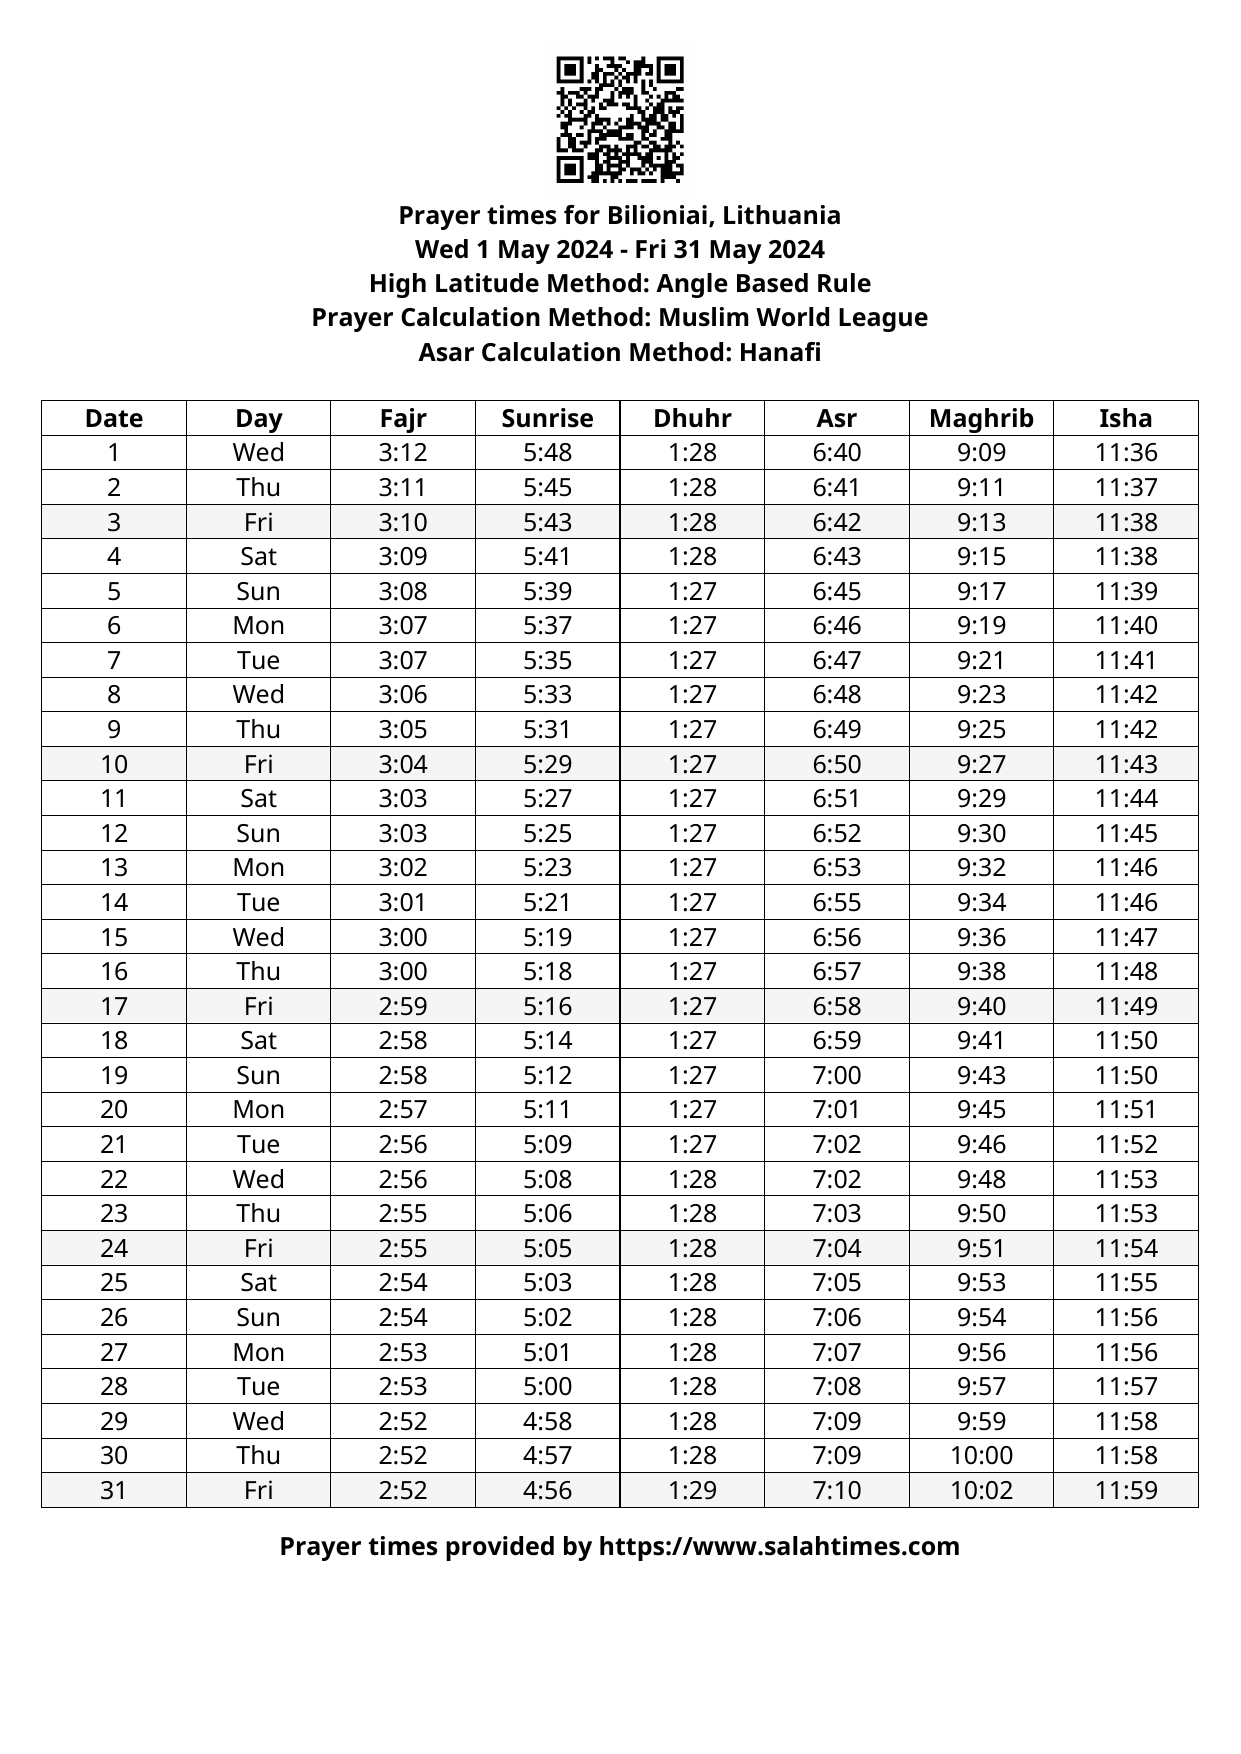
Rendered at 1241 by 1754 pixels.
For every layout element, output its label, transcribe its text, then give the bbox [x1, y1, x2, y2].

table_header Sunrise [476, 401, 619, 434]
table_cell 9:57 [910, 1369, 1053, 1403]
table_cell 7:09 [765, 1439, 909, 1472]
table_cell 3:11 [331, 470, 475, 504]
table_cell 6:51 [765, 781, 909, 815]
table_cell 2:58 [331, 1024, 475, 1057]
table_cell 2 [42, 470, 186, 504]
table_cell 27 [42, 1335, 186, 1368]
table_cell 5:43 [476, 505, 619, 538]
table_cell Wed [187, 1404, 330, 1437]
table_cell Tue [187, 885, 330, 919]
table_cell 9:15 [910, 539, 1053, 573]
table_cell 11:38 [1054, 539, 1198, 573]
table_cell 9:41 [910, 1024, 1053, 1057]
table_cell 1:27 [621, 851, 764, 884]
table_cell Sun [187, 816, 330, 849]
table_cell 5:14 [476, 1024, 619, 1057]
table_cell 1:27 [621, 747, 764, 780]
table_cell Sat [187, 539, 330, 573]
table_cell 9:23 [910, 678, 1053, 711]
table_cell Wed [187, 920, 330, 953]
table_cell 11:56 [1054, 1300, 1198, 1334]
table_cell 11:54 [1054, 1231, 1198, 1264]
table_cell 11:52 [1054, 1127, 1198, 1161]
table_cell 5:41 [476, 539, 619, 573]
table_cell 11:44 [1054, 781, 1198, 815]
table_cell 11:36 [1054, 436, 1198, 469]
table_cell 1:27 [621, 609, 764, 642]
table_header Maghrib [910, 401, 1053, 434]
table_cell 1:28 [621, 1300, 764, 1334]
table_cell 11:59 [1054, 1473, 1198, 1507]
table_cell 11:56 [1054, 1335, 1198, 1368]
table_cell 7:02 [765, 1162, 909, 1195]
table_cell Sat [187, 1266, 330, 1299]
table_cell 9:59 [910, 1404, 1053, 1437]
table_cell 6:47 [765, 643, 909, 677]
table_cell 29 [42, 1404, 186, 1437]
table_cell 11:46 [1054, 851, 1198, 884]
table_cell 13 [42, 851, 186, 884]
table_header Asr [765, 401, 909, 434]
table_cell 1:28 [621, 1266, 764, 1299]
table_cell 6:49 [765, 712, 909, 746]
table_cell Fri [187, 1473, 330, 1507]
table_cell 11:42 [1054, 712, 1198, 746]
table_cell 9:30 [910, 816, 1053, 849]
table_cell Tue [187, 643, 330, 677]
table_cell 2:54 [331, 1266, 475, 1299]
table_cell 5:45 [476, 470, 619, 504]
table_cell 11:53 [1054, 1196, 1198, 1230]
table_cell Wed [187, 678, 330, 711]
table_cell 23 [42, 1196, 186, 1230]
table_cell 18 [42, 1024, 186, 1057]
text Prayer Calculation Method: Muslim World League [42, 300, 1198, 334]
table_cell 7:02 [765, 1127, 909, 1161]
text Prayer times for Bilioniai, Lithuania [42, 198, 1198, 232]
table_cell 9:21 [910, 643, 1053, 677]
table_cell Wed [187, 436, 330, 469]
table_cell Thu [187, 1196, 330, 1230]
table_cell 11:40 [1054, 609, 1198, 642]
table_cell 1:27 [621, 816, 764, 849]
table_cell 2:53 [331, 1369, 475, 1403]
table_cell 24 [42, 1231, 186, 1264]
table_cell 1:28 [621, 1404, 764, 1437]
table_cell 1:28 [621, 1369, 764, 1403]
table_cell 3:03 [331, 816, 475, 849]
table_cell 1:28 [621, 1196, 764, 1230]
table_cell Sun [187, 1300, 330, 1334]
table_cell 3:04 [331, 747, 475, 780]
table_cell 17 [42, 989, 186, 1022]
table_cell 1:29 [621, 1473, 764, 1507]
table_cell 2:55 [331, 1231, 475, 1264]
table_cell 3:07 [331, 609, 475, 642]
table_cell 5:06 [476, 1196, 619, 1230]
table_cell 11:49 [1054, 989, 1198, 1022]
table_cell 9:29 [910, 781, 1053, 815]
table_cell 6:57 [765, 954, 909, 988]
table_cell 7:00 [765, 1058, 909, 1092]
table_cell 1:27 [621, 954, 764, 988]
table_cell 21 [42, 1127, 186, 1161]
table_cell 1:27 [621, 1024, 764, 1057]
table_cell 1:27 [621, 1127, 764, 1161]
table_cell 8 [42, 678, 186, 711]
table_cell 11:50 [1054, 1058, 1198, 1092]
table_cell 5 [42, 574, 186, 607]
table_cell 22 [42, 1162, 186, 1195]
table_header Dhuhr [621, 401, 764, 434]
text Asar Calculation Method: Hanafi [42, 334, 1198, 368]
picture [542, 41, 699, 198]
table_cell 11:48 [1054, 954, 1198, 988]
table_cell 7:10 [765, 1473, 909, 1507]
table_cell 20 [42, 1093, 186, 1126]
table_cell 14 [42, 885, 186, 919]
table_cell 1:28 [621, 1231, 764, 1264]
table_cell 28 [42, 1369, 186, 1403]
table_cell 1:27 [621, 989, 764, 1022]
table_cell 12 [42, 816, 186, 849]
table_header Fajr [331, 401, 475, 434]
table_cell 9:11 [910, 470, 1053, 504]
table_cell 3:10 [331, 505, 475, 538]
table_cell 5:19 [476, 920, 619, 953]
table_cell 9:53 [910, 1266, 1053, 1299]
table_cell 5:27 [476, 781, 619, 815]
table_header Date [42, 401, 186, 434]
table_cell 1:27 [621, 1058, 764, 1092]
table_cell 11:41 [1054, 643, 1198, 677]
table_cell 6:41 [765, 470, 909, 504]
table_cell 5:31 [476, 712, 619, 746]
table_cell 5:12 [476, 1058, 619, 1092]
table_cell 11:37 [1054, 470, 1198, 504]
table_cell Mon [187, 1093, 330, 1126]
table_header Isha [1054, 401, 1198, 434]
table_cell 2:55 [331, 1196, 475, 1230]
table_cell 9:34 [910, 885, 1053, 919]
table_cell 19 [42, 1058, 186, 1092]
table_cell 9:27 [910, 747, 1053, 780]
table_cell 5:35 [476, 643, 619, 677]
table_cell 5:05 [476, 1231, 619, 1264]
table_cell 5:16 [476, 989, 619, 1022]
table_cell 1:28 [621, 539, 764, 573]
table_cell 11:58 [1054, 1404, 1198, 1437]
table_cell 3:08 [331, 574, 475, 607]
table_cell 2:52 [331, 1439, 475, 1472]
table_cell 5:23 [476, 851, 619, 884]
table_cell 6:42 [765, 505, 909, 538]
table_cell 1:27 [621, 678, 764, 711]
table_cell 5:21 [476, 885, 619, 919]
table_cell 5:48 [476, 436, 619, 469]
table_cell 5:08 [476, 1162, 619, 1195]
table_cell 1:28 [621, 505, 764, 538]
table_cell 2:58 [331, 1058, 475, 1092]
table_cell 2:52 [331, 1404, 475, 1437]
table_cell Thu [187, 954, 330, 988]
table_cell 6 [42, 609, 186, 642]
table_cell 2:53 [331, 1335, 475, 1368]
table_cell 26 [42, 1300, 186, 1334]
table_cell 31 [42, 1473, 186, 1507]
table_cell 4:57 [476, 1439, 619, 1472]
table_cell 6:52 [765, 816, 909, 849]
table_cell 3:06 [331, 678, 475, 711]
table_cell 3 [42, 505, 186, 538]
table_cell Thu [187, 712, 330, 746]
table_cell 5:01 [476, 1335, 619, 1368]
table_cell Fri [187, 989, 330, 1022]
table_cell Tue [187, 1369, 330, 1403]
table_cell 10:00 [910, 1439, 1053, 1472]
table_cell 7:08 [765, 1369, 909, 1403]
table_cell 9 [42, 712, 186, 746]
table_cell 6:45 [765, 574, 909, 607]
table_cell 7:05 [765, 1266, 909, 1299]
table_cell 1:27 [621, 574, 764, 607]
table_cell Mon [187, 1335, 330, 1368]
table_cell 3:01 [331, 885, 475, 919]
table_cell 1:27 [621, 781, 764, 815]
table_cell 6:53 [765, 851, 909, 884]
table_cell 5:39 [476, 574, 619, 607]
table_cell 7:06 [765, 1300, 909, 1334]
table_cell 6:58 [765, 989, 909, 1022]
table_cell 10 [42, 747, 186, 780]
table_cell 5:29 [476, 747, 619, 780]
table_cell 1:27 [621, 920, 764, 953]
table_cell 1:28 [621, 436, 764, 469]
table_cell 5:37 [476, 609, 619, 642]
table_cell 2:57 [331, 1093, 475, 1126]
table_cell 11 [42, 781, 186, 815]
table_cell 5:00 [476, 1369, 619, 1403]
table_cell 1:28 [621, 1439, 764, 1472]
table_cell 9:25 [910, 712, 1053, 746]
table_cell Tue [187, 1127, 330, 1161]
table_cell Sun [187, 574, 330, 607]
table_cell 7:03 [765, 1196, 909, 1230]
table_cell 11:43 [1054, 747, 1198, 780]
text Prayer times provided by https://www.salahtimes.com [42, 1528, 1198, 1563]
table_cell 9:38 [910, 954, 1053, 988]
table_cell 9:48 [910, 1162, 1053, 1195]
table_cell 3:02 [331, 851, 475, 884]
table_cell 9:56 [910, 1335, 1053, 1368]
table_cell 7:09 [765, 1404, 909, 1437]
table_cell 30 [42, 1439, 186, 1472]
table_cell 1:28 [621, 470, 764, 504]
table_cell Wed [187, 1162, 330, 1195]
table_cell Fri [187, 505, 330, 538]
table_cell Fri [187, 747, 330, 780]
table_cell 1:28 [621, 1162, 764, 1195]
table_cell 6:48 [765, 678, 909, 711]
table_cell 11:38 [1054, 505, 1198, 538]
table_cell 2:56 [331, 1127, 475, 1161]
table_cell Mon [187, 851, 330, 884]
table_cell 16 [42, 954, 186, 988]
table_cell 5:33 [476, 678, 619, 711]
table_cell 15 [42, 920, 186, 953]
table_cell 9:17 [910, 574, 1053, 607]
table_cell 1:27 [621, 1093, 764, 1126]
table_cell Sun [187, 1058, 330, 1092]
table_cell 3:05 [331, 712, 475, 746]
text Wed 1 May 2024 - Fri 31 May 2024 [42, 232, 1198, 266]
table_cell Fri [187, 1231, 330, 1264]
table_cell 11:51 [1054, 1093, 1198, 1126]
table_cell 9:45 [910, 1093, 1053, 1126]
table_cell Mon [187, 609, 330, 642]
table_cell 6:46 [765, 609, 909, 642]
table_cell 11:58 [1054, 1439, 1198, 1472]
table_cell 10:02 [910, 1473, 1053, 1507]
table_cell 2:54 [331, 1300, 475, 1334]
table_cell 5:03 [476, 1266, 619, 1299]
table_cell 6:59 [765, 1024, 909, 1057]
table_cell 5:25 [476, 816, 619, 849]
table_cell 9:50 [910, 1196, 1053, 1230]
table_cell 5:02 [476, 1300, 619, 1334]
table_cell 4:58 [476, 1404, 619, 1437]
table_header Day [187, 401, 330, 434]
table_cell 11:47 [1054, 920, 1198, 953]
table_cell Thu [187, 1439, 330, 1472]
table_cell 9:13 [910, 505, 1053, 538]
table_cell Sat [187, 1024, 330, 1057]
table_cell 9:19 [910, 609, 1053, 642]
table_cell 9:32 [910, 851, 1053, 884]
table_cell 11:53 [1054, 1162, 1198, 1195]
table_cell 2:52 [331, 1473, 475, 1507]
table_cell 7:04 [765, 1231, 909, 1264]
table_cell 9:40 [910, 989, 1053, 1022]
table_cell 6:50 [765, 747, 909, 780]
table_cell 1:27 [621, 643, 764, 677]
table_cell 9:09 [910, 436, 1053, 469]
table_cell 25 [42, 1266, 186, 1299]
table_cell 6:43 [765, 539, 909, 573]
table_cell 7:07 [765, 1335, 909, 1368]
table_cell 1:27 [621, 712, 764, 746]
table_cell Thu [187, 470, 330, 504]
table_cell 11:42 [1054, 678, 1198, 711]
table_cell 9:51 [910, 1231, 1053, 1264]
table_cell 9:54 [910, 1300, 1053, 1334]
table_cell 11:50 [1054, 1024, 1198, 1057]
text High Latitude Method: Angle Based Rule [42, 266, 1198, 300]
table_cell 11:46 [1054, 885, 1198, 919]
table_cell 9:36 [910, 920, 1053, 953]
table_cell 6:55 [765, 885, 909, 919]
table_cell 9:43 [910, 1058, 1053, 1092]
table_cell 7 [42, 643, 186, 677]
table_cell 7:01 [765, 1093, 909, 1126]
table_cell 5:18 [476, 954, 619, 988]
table_cell 1 [42, 436, 186, 469]
table_cell 11:55 [1054, 1266, 1198, 1299]
table_cell 3:03 [331, 781, 475, 815]
table_cell 11:39 [1054, 574, 1198, 607]
table_cell 5:11 [476, 1093, 619, 1126]
table_cell 1:28 [621, 1335, 764, 1368]
table_cell 9:46 [910, 1127, 1053, 1161]
table_cell 3:09 [331, 539, 475, 573]
table_cell 4:56 [476, 1473, 619, 1507]
table_cell 4 [42, 539, 186, 573]
table_cell 11:57 [1054, 1369, 1198, 1403]
table_cell 5:09 [476, 1127, 619, 1161]
table_cell 2:56 [331, 1162, 475, 1195]
table_cell 3:00 [331, 954, 475, 988]
table_cell 2:59 [331, 989, 475, 1022]
table_cell 3:12 [331, 436, 475, 469]
table_cell 6:40 [765, 436, 909, 469]
table_cell Sat [187, 781, 330, 815]
table_cell 11:45 [1054, 816, 1198, 849]
table_cell 1:27 [621, 885, 764, 919]
table_cell 3:00 [331, 920, 475, 953]
table_cell 3:07 [331, 643, 475, 677]
table_cell 6:56 [765, 920, 909, 953]
